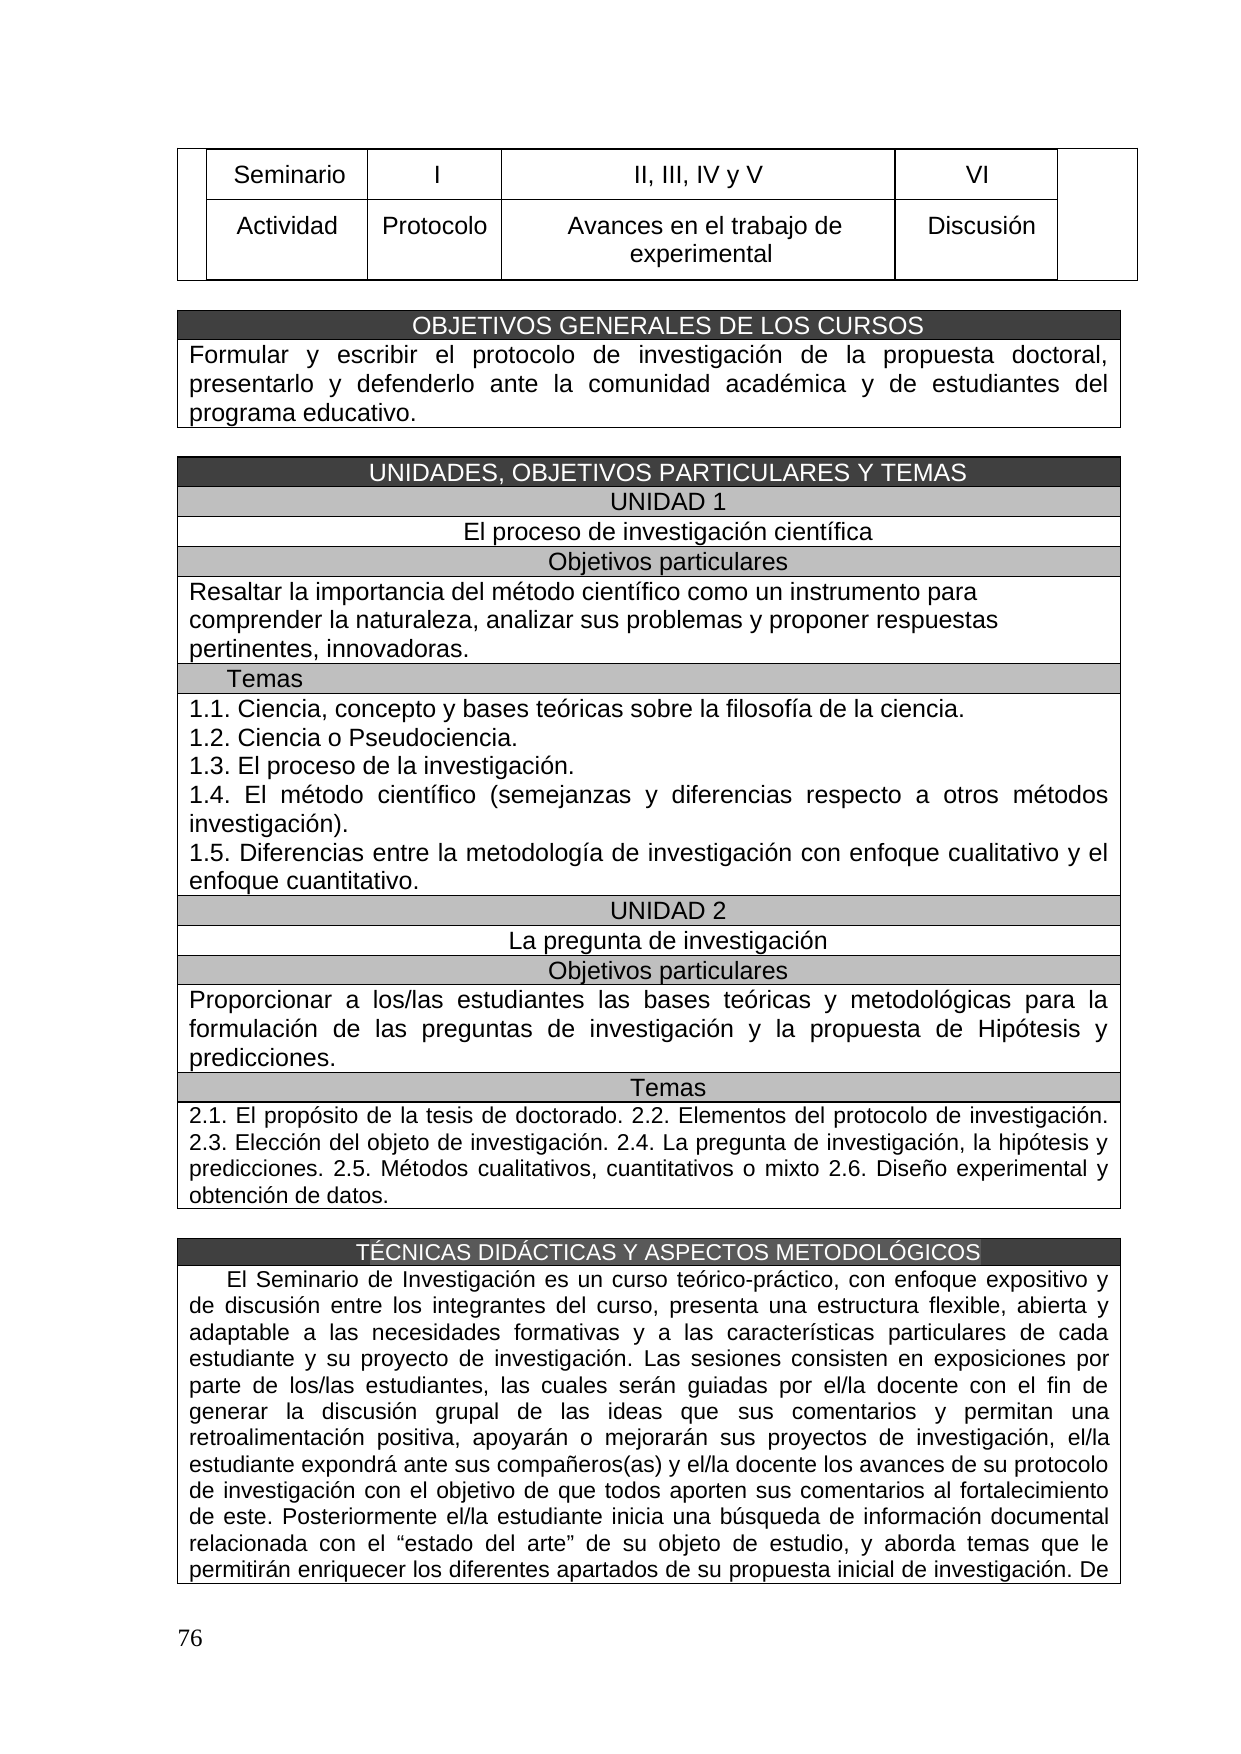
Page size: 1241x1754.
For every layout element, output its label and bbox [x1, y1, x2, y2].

table_header [207, 200, 367, 279]
table_header [502, 200, 894, 279]
table_header [207, 150, 367, 199]
table_header [368, 200, 501, 279]
table_header [1058, 149, 1137, 280]
table_header [178, 149, 206, 280]
table_header [368, 150, 501, 199]
table_header [896, 150, 1057, 199]
table_header [896, 200, 1057, 279]
table_header [502, 150, 894, 199]
table_header [177, 281, 1137, 1583]
